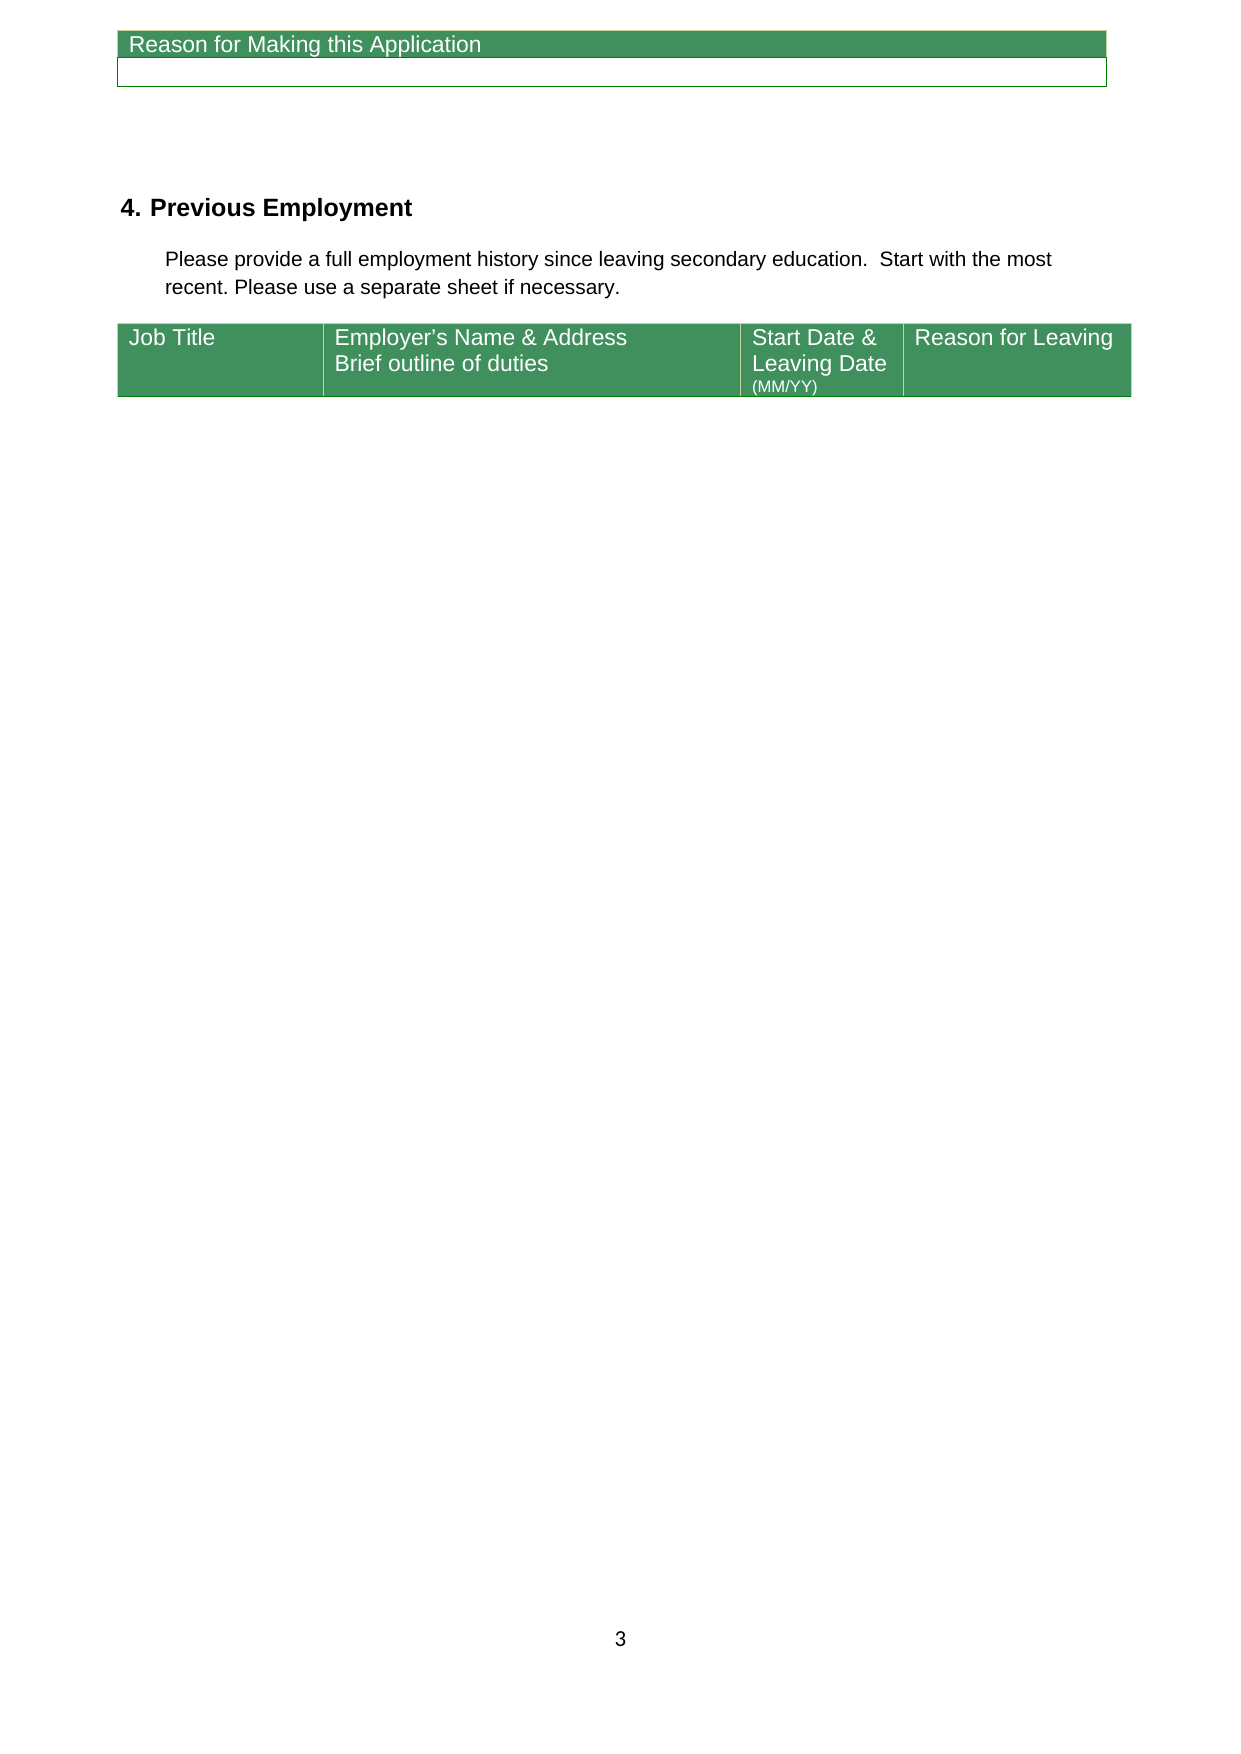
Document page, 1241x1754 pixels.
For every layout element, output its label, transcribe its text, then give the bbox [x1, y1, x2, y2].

table_header Employer’s Name & Address Brief outline of duties [324, 324, 740, 396]
table_header Reason for Leaving [904, 324, 1131, 396]
table_header Start Date & Leaving Date (MM/YY) [741, 324, 903, 396]
table_cell Reason for Making this Application [118, 31, 1106, 57]
text Please provide a full employment history since leaving secondary education. Start with the most recent. Please use a separate sheet if necessary. [165, 247, 1090, 298]
list Previous Employment [120, 193, 1090, 222]
table_cell [118, 58, 1106, 86]
table_header Job Title [118, 324, 323, 396]
